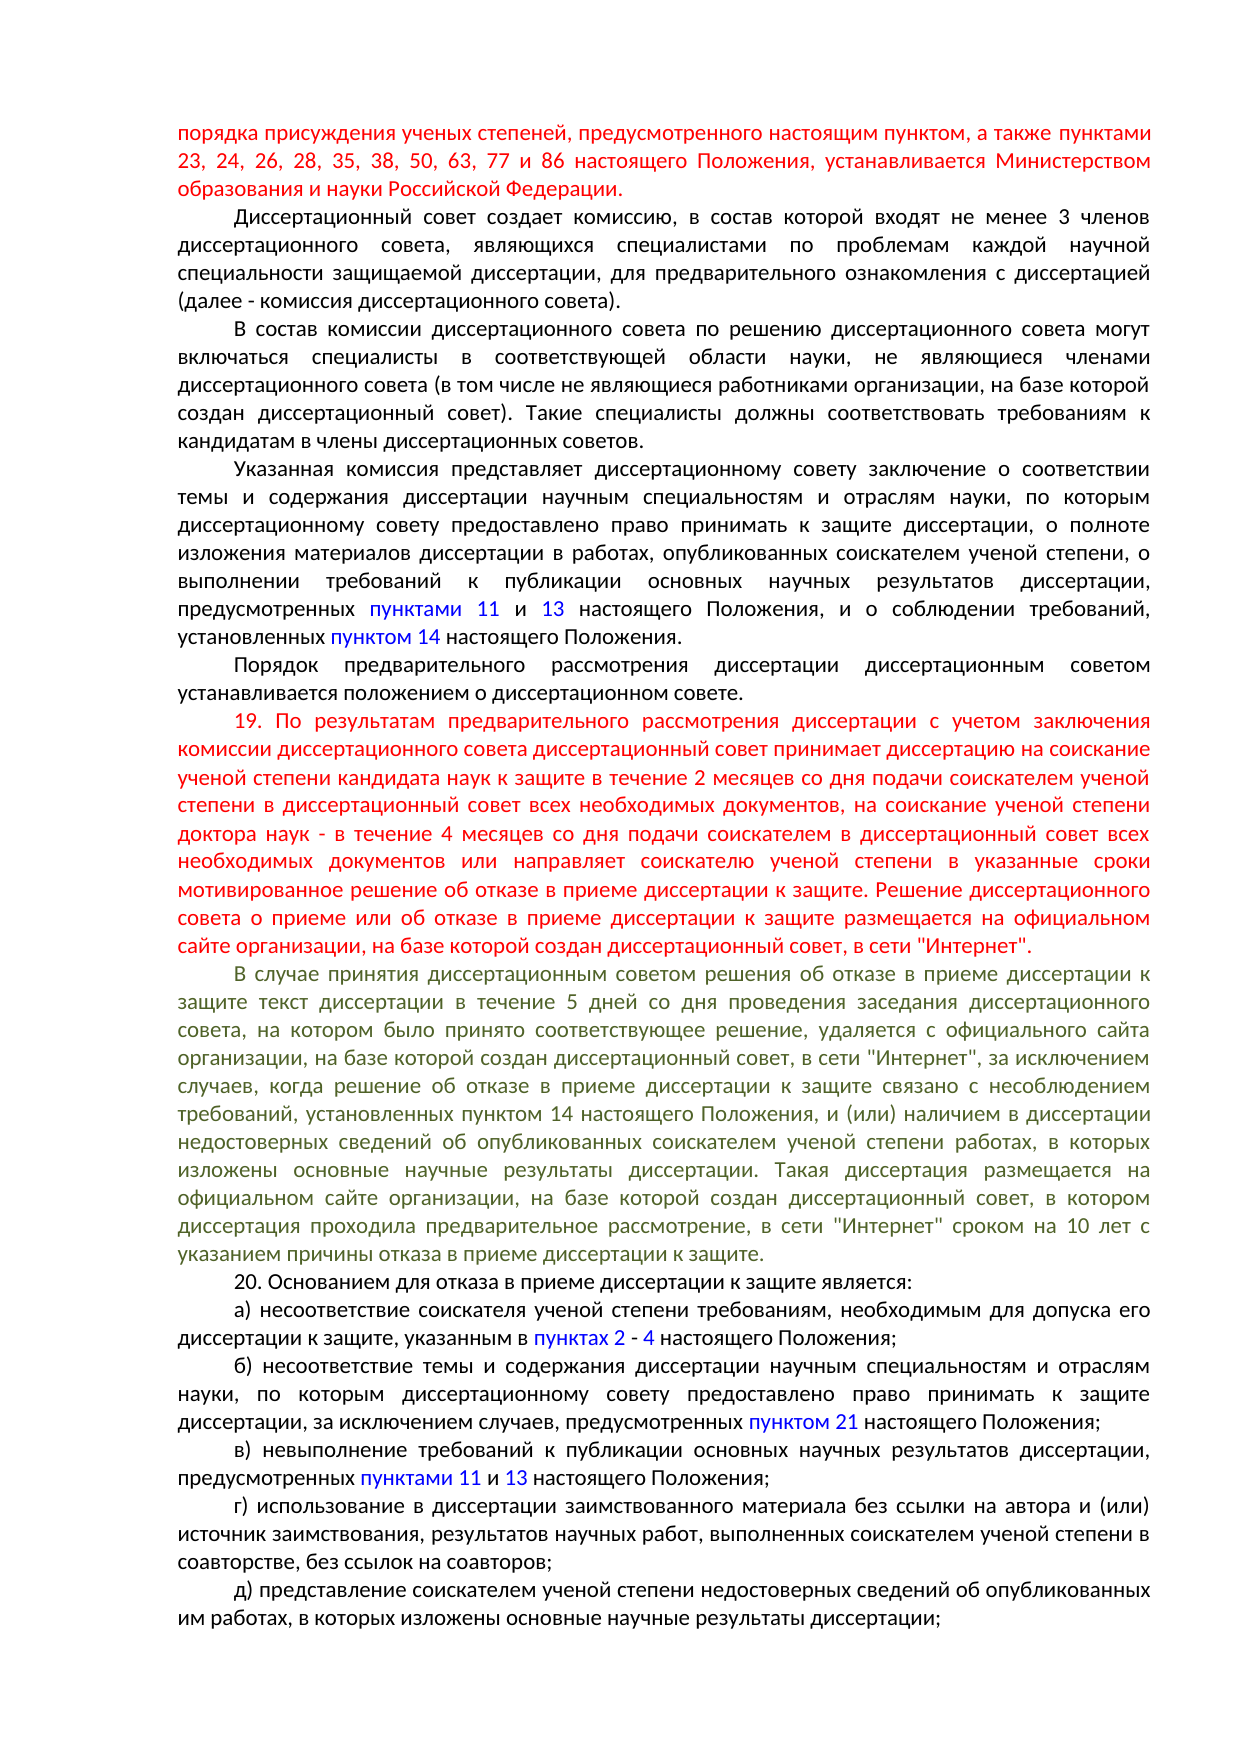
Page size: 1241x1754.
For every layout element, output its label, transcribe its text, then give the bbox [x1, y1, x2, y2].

text г) использование в диссертации заимствованного материала без ссылки на автора и (или) источник заимствования, результатов научных работ, выполненных соискателем ученой степени в соавторстве, без ссылок на соавторов; [177, 1491, 1152, 1575]
text 19. По результатам предварительного рассмотрения диссертации с учетом заключения комиссии диссертационного совета диссертационный совет принимает диссертацию на соискание ученой степени кандидата наук к защите в течение 2 месяцев со дня подачи соискателем ученой степени в диссертационный совет всех необходимых документов, на соискание ученой степени доктора наук - в течение 4 месяцев со дня подачи соискателем в диссертационный совет всех необходимых документов или направляет соискателю ученой степени в указанные сроки мотивированное решение об отказе в приеме диссертации к защите. Решение диссертационного совета о приеме или об отказе в приеме диссертации к защите размещается на официальном сайте организации, на базе которой создан диссертационный совет, в сети "Интернет". [177, 707, 1152, 959]
text а) несоответствие соискателя ученой степени требованиям, необходимым для допуска его диссертации к защите, указанным в пунктах 2 - 4 настоящего Положения; [177, 1295, 1152, 1351]
text Указанная комиссия представляет диссертационному совету заключение о соответствии темы и содержания диссертации научным специальностям и отраслям науки, по которым диссертационному совету предоставлено право принимать к защите диссертации, о полноте изложения материалов диссертации в работах, опубликованных соискателем ученой степени, о выполнении требований к публикации основных научных результатов диссертации, предусмотренных пунктами 11 и 13 настоящего Положения, и о соблюдении требований, установленных пунктом 14 настоящего Положения. [177, 454, 1152, 651]
text Диссертационный совет создает комиссию, в состав которой входят не менее 3 членов диссертационного совета, являющихся специалистами по проблемам каждой научной специальности защищаемой диссертации, для предварительного ознакомления с диссертацией (далее - комиссия диссертационного совета). [177, 202, 1152, 314]
text 20. Основанием для отказа в приеме диссертации к защите является: [177, 1267, 1152, 1295]
text В состав комиссии диссертационного совета по решению диссертационного совета могут включаться специалисты в соответствующей области науки, не являющиеся членами диссертационного совета (в том числе не являющиеся работниками организации, на базе которой создан диссертационный совет). Такие специалисты должны соответствовать требованиям к кандидатам в члены диссертационных советов. [177, 314, 1152, 454]
text в) невыполнение требований к публикации основных научных результатов диссертации, предусмотренных пунктами 11 и 13 настоящего Положения; [177, 1435, 1152, 1491]
text д) представление соискателем ученой степени недостоверных сведений об опубликованных им работах, в которых изложены основные научные результаты диссертации; [177, 1575, 1152, 1631]
text В случае принятия диссертационным советом решения об отказе в приеме диссертации к защите текст диссертации в течение 5 дней со дня проведения заседания диссертационного совета, на котором было принято соответствующее решение, удаляется с официального сайта организации, на базе которой создан диссертационный совет, в сети "Интернет", за исключением случаев, когда решение об отказе в приеме диссертации к защите связано с несоблюдением требований, установленных пунктом 14 настоящего Положения, и (или) наличием в диссертации недостоверных сведений об опубликованных соискателем ученой степени работах, в которых изложены основные научные результаты диссертации. Такая диссертация размещается на официальном сайте организации, на базе которой создан диссертационный совет, в котором диссертация проходила предварительное рассмотрение, в сети "Интернет" сроком на 10 лет с указанием причины отказа в приеме диссертации к защите. [177, 959, 1152, 1267]
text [177, 118, 1152, 202]
text б) несоответствие темы и содержания диссертации научным специальностям и отраслям науки, по которым диссертационному совету предоставлено право принимать к защите диссертации, за исключением случаев, предусмотренных пунктом 21 настоящего Положения; [177, 1351, 1152, 1435]
text Порядок предварительного рассмотрения диссертации диссертационным советом устанавливается положением о диссертационном совете. [177, 651, 1152, 707]
